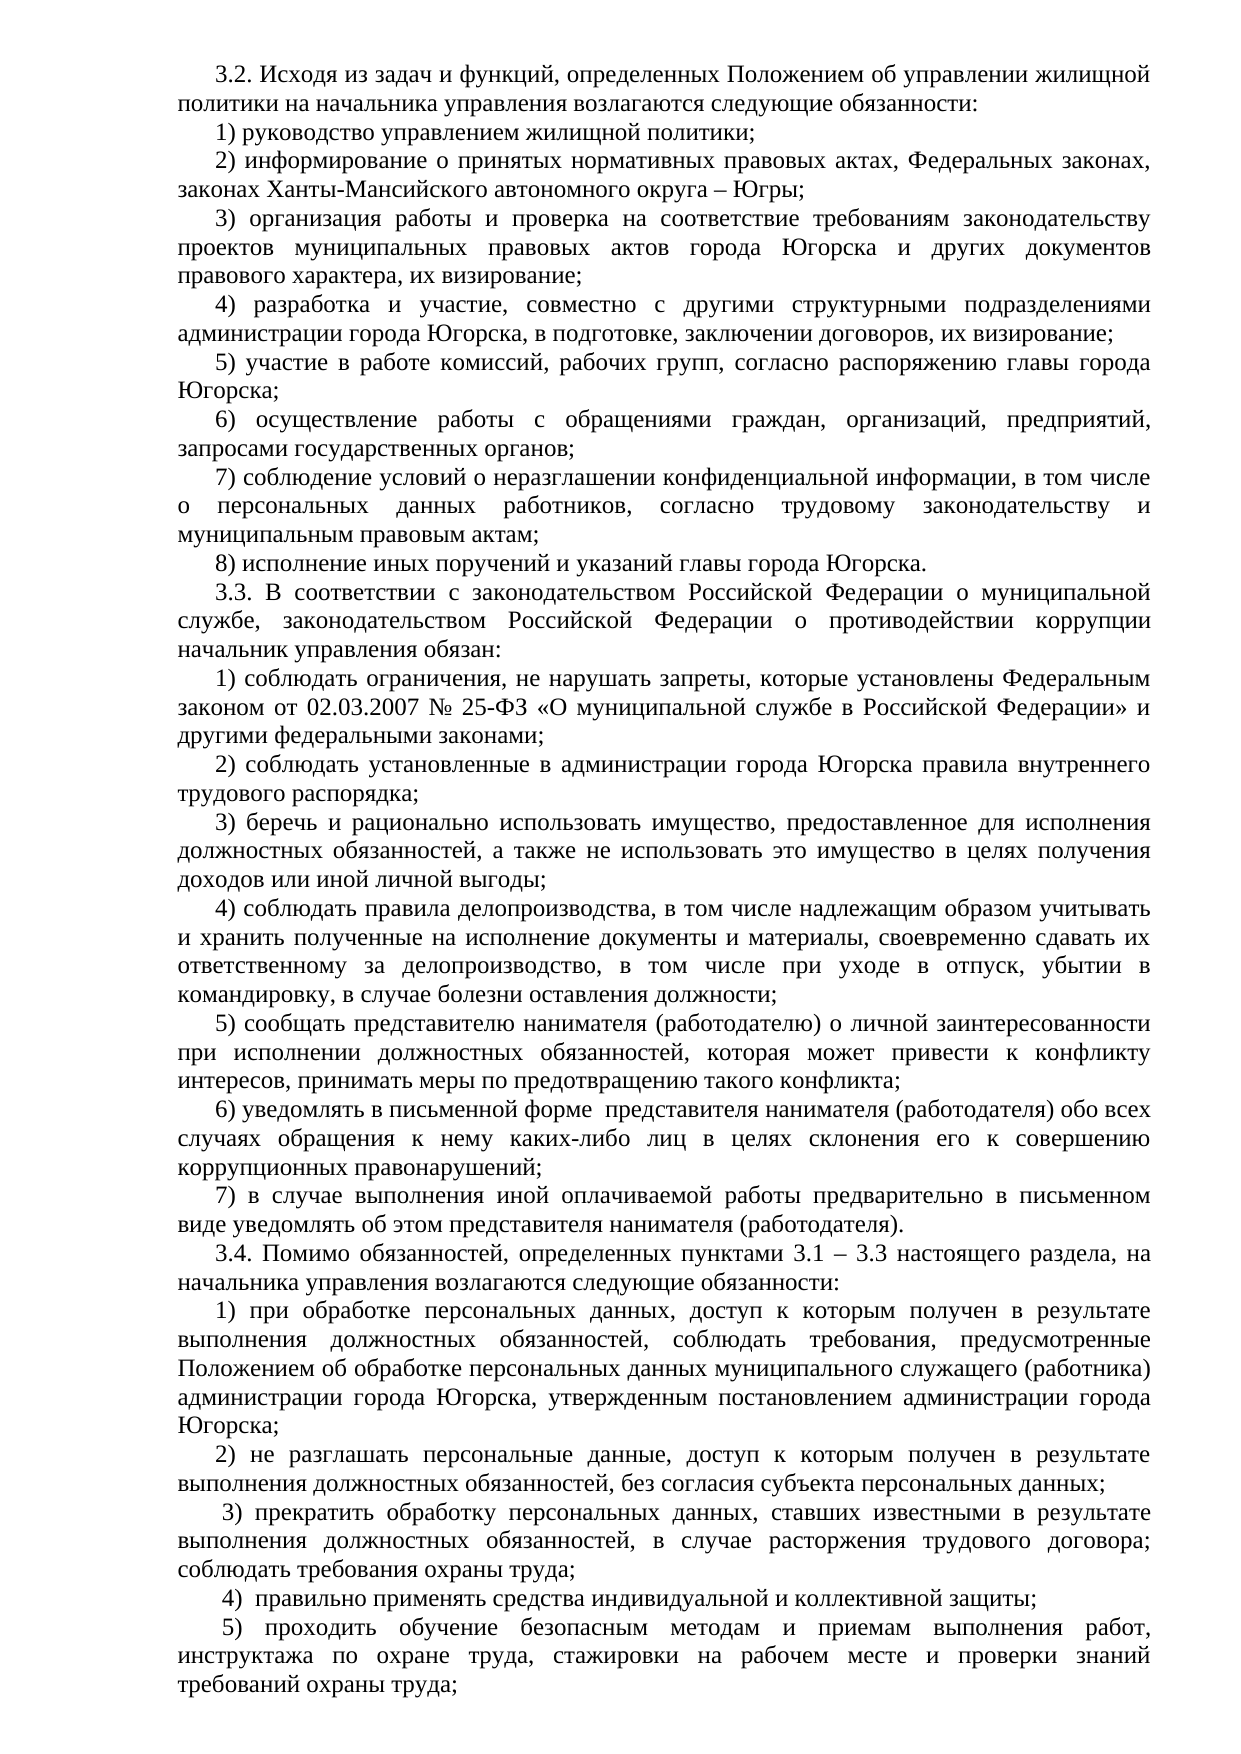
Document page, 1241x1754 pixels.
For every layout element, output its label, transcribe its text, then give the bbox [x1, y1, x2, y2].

text 1) соблюдать ограничения, не нарушать запреты, которые установлены Федеральным законом от 02.03.2007 № 25-ФЗ «О муниципальной службе в Российской Федерации» и другими федеральными законами; [177, 663, 1152, 749]
text 3.2. Исходя из задач и функций, определенных Положением об управлении жилищной политики на начальника управления возлагаются следующие обязанности: [177, 59, 1152, 117]
text 6) уведомлять в письменной форме представителя нанимателя (работодателя) обо всех случаях обращения к нему каких-либо лиц в целях склонения его к совершению коррупционных правонарушений; [177, 1094, 1152, 1180]
text 6) осуществление работы с обращениями граждан, организаций, предприятий, запросами государственных органов; [177, 404, 1152, 462]
text 5) участие в работе комиссий, рабочих групп, согласно распоряжению главы города Югорска; [177, 347, 1152, 404]
text 4) соблюдать правила делопроизводства, в том числе надлежащим образом учитывать и хранить полученные на исполнение документы и материалы, своевременно сдавать их ответственному за делопроизводство, в том числе при уходе в отпуск, убытии в командировку, в случае болезни оставления должности; [177, 893, 1152, 1008]
text 2) соблюдать установленные в администрации города Югорска правила внутреннего трудового распорядка; [177, 749, 1152, 807]
text 7) в случае выполнения иной оплачиваемой работы предварительно в письменном виде уведомлять об этом представителя нанимателя (работодателя). [177, 1180, 1152, 1238]
text 5) проходить обучение безопасным методам и приемам выполнения работ, инструктажа по охране труда, стажировки на рабочем месте и проверки знаний требований охраны труда; [177, 1612, 1152, 1698]
text 4) разработка и участие, совместно с другими структурными подразделениями администрации города Югорска, в подготовке, заключении договоров, их визирование; [177, 289, 1152, 347]
text 2) не разглашать персональные данные, доступ к которым получен в результате выполнения должностных обязанностей, без согласия субъекта персональных данных; [177, 1439, 1152, 1497]
text 3) беречь и рационально использовать имущество, предоставленное для исполнения должностных обязанностей, а также не использовать это имущество в целях получения доходов или иной личной выгоды; [177, 807, 1152, 893]
text 4) правильно применять средства индивидуальной и коллективной защиты; [177, 1583, 1152, 1612]
text 1) при обработке персональных данных, доступ к которым получен в результате выполнения должностных обязанностей, соблюдать требования, предусмотренные Положением об обработке персональных данных муниципального служащего (работника) администрации города Югорска, утвержденным постановлением администрации города Югорска; [177, 1295, 1152, 1439]
text 8) исполнение иных поручений и указаний главы города Югорска. [177, 548, 1152, 577]
text 3.4. Помимо обязанностей, определенных пунктами 3.1 – 3.3 настоящего раздела, на начальника управления возлагаются следующие обязанности: [177, 1238, 1152, 1295]
text 3.3. В соответствии с законодательством Российской Федерации о муниципальной службе, законодательством Российской Федерации о противодействии коррупции начальник управления обязан: [177, 577, 1152, 663]
text 5) сообщать представителю нанимателя (работодателю) о личной заинтересованности при исполнении должностных обязанностей, которая может привести к конфликту интересов, принимать меры по предотвращению такого конфликта; [177, 1008, 1152, 1094]
text 1) руководство управлением жилищной политики; [177, 117, 1152, 145]
text 3) прекратить обработку персональных данных, ставших известными в результате выполнения должностных обязанностей, в случае расторжения трудового договора; соблюдать требования охраны труда; [177, 1497, 1152, 1583]
text 3) организация работы и проверка на соответствие требованиям законодательству проектов муниципальных правовых актов города Югорска и других документов правового характера, их визирование; [177, 203, 1152, 289]
text 2) информирование о принятых нормативных правовых актах, Федеральных законах, законах Ханты-Мансийского автономного округа – Югры; [177, 145, 1152, 203]
text 7) соблюдение условий о неразглашении конфиденциальной информации, в том числе о персональных данных работников, согласно трудовому законодательству и муниципальным правовым актам; [177, 462, 1152, 548]
